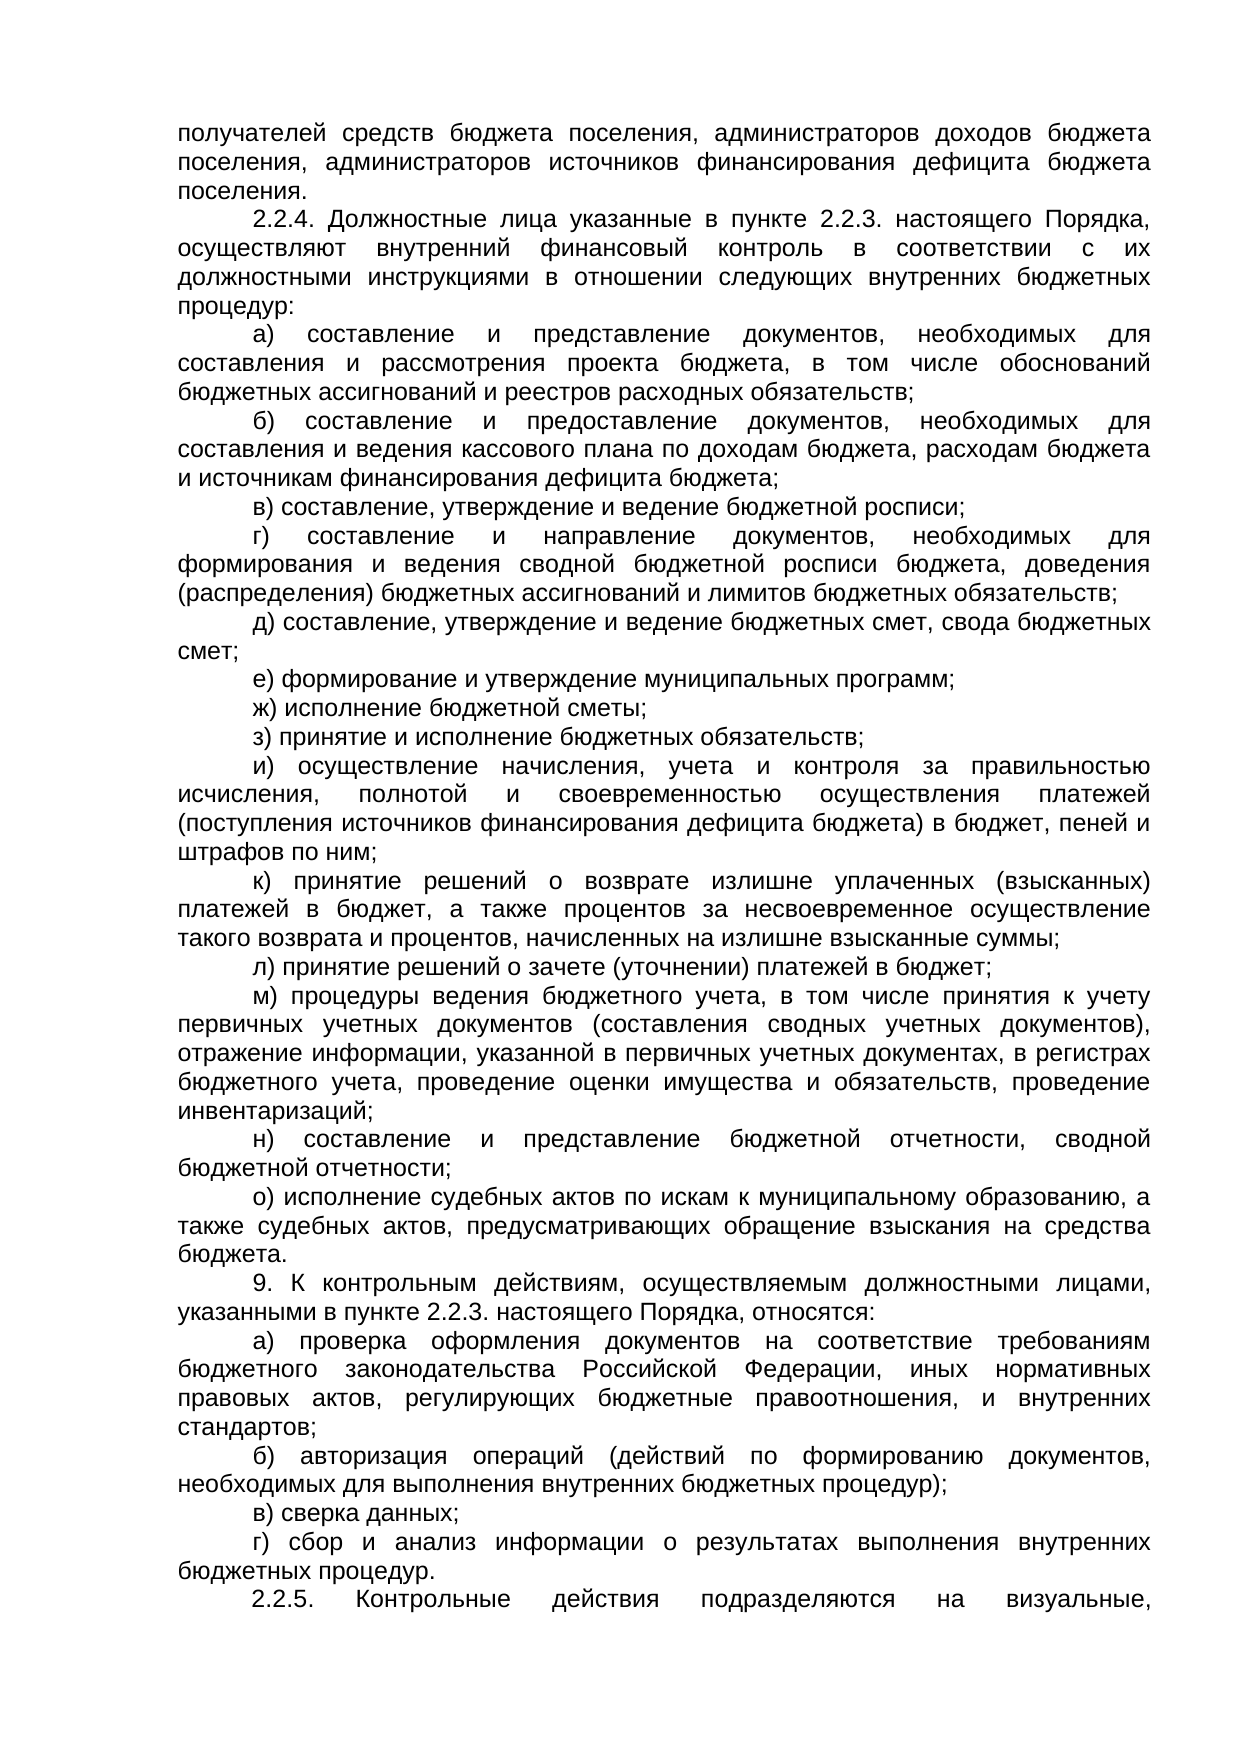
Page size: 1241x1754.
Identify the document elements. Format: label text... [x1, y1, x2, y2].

text н) составление и представление бюджетной отчетности, сводной бюджетной отчетности; [177, 1124, 1152, 1182]
text б) составление и предоставление документов, необходимых для составления и ведения кассового плана по доходам бюджета, расходам бюджета и источникам финансирования дефицита бюджета; [177, 406, 1152, 492]
text д) составление, утверждение и ведение бюджетных смет, свода бюджетных смет; [177, 607, 1152, 664]
text л) принятие решений о зачете (уточнении) платежей в бюджет; [177, 952, 1152, 981]
text в) составление, утверждение и ведение бюджетной росписи; [177, 492, 1152, 521]
text з) принятие и исполнение бюджетных обязательств; [177, 722, 1152, 751]
text а) составление и представление документов, необходимых для составления и рассмотрения проекта бюджета, в том числе обоснований бюджетных ассигнований и реестров расходных обязательств; [177, 319, 1152, 406]
text е) формирование и утверждение муниципальных программ; [177, 664, 1152, 693]
text г) сбор и анализ информации о результатах выполнения внутренних бюджетных процедур. [177, 1527, 1152, 1584]
text б) авторизация операций (действий по формированию документов, необходимых для выполнения внутренних бюджетных процедур); [177, 1441, 1152, 1498]
text ж) исполнение бюджетной сметы; [177, 693, 1152, 722]
text г) составление и направление документов, необходимых для формирования и ведения сводной бюджетной росписи бюджета, доведения (распределения) бюджетных ассигнований и лимитов бюджетных обязательств; [177, 521, 1152, 607]
text к) принятие решений о возврате излишне уплаченных (взысканных) платежей в бюджет, а также процентов за несвоевременное осуществление такого возврата и процентов, начисленных на излишне взысканные суммы; [177, 866, 1152, 952]
text 2.2.4. Должностные лица указанные в пункте 2.2.3. настоящего Порядка, осуществляют внутренний финансовый контроль в соответствии с их должностными инструкциями в отношении следующих внутренних бюджетных процедур: [177, 204, 1152, 319]
text о) исполнение судебных актов по искам к муниципальному образованию, а также судебных актов, предусматривающих обращение взыскания на средства бюджета. [177, 1182, 1152, 1268]
text 9. К контрольным действиям, осуществляемым должностными лицами, указанными в пункте 2.2.3. настоящего Порядка, относятся: [177, 1268, 1152, 1326]
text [177, 118, 1152, 204]
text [177, 1584, 1152, 1613]
text в) сверка данных; [177, 1498, 1152, 1527]
text м) процедуры ведения бюджетного учета, в том числе принятия к учету первичных учетных документов (составления сводных учетных документов), отражение информации, указанной в первичных учетных документах, в регистрах бюджетного учета, проведение оценки имущества и обязательств, проведение инвентаризаций; [177, 981, 1152, 1124]
text и) осуществление начисления, учета и контроля за правильностью исчисления, полнотой и своевременностью осуществления платежей (поступления источников финансирования дефицита бюджета) в бюджет, пеней и штрафов по ним; [177, 751, 1152, 866]
text а) проверка оформления документов на соответствие требованиям бюджетного законодательства Российской Федерации, иных нормативных правовых актов, регулирующих бюджетные правоотношения, и внутренних стандартов; [177, 1326, 1152, 1441]
